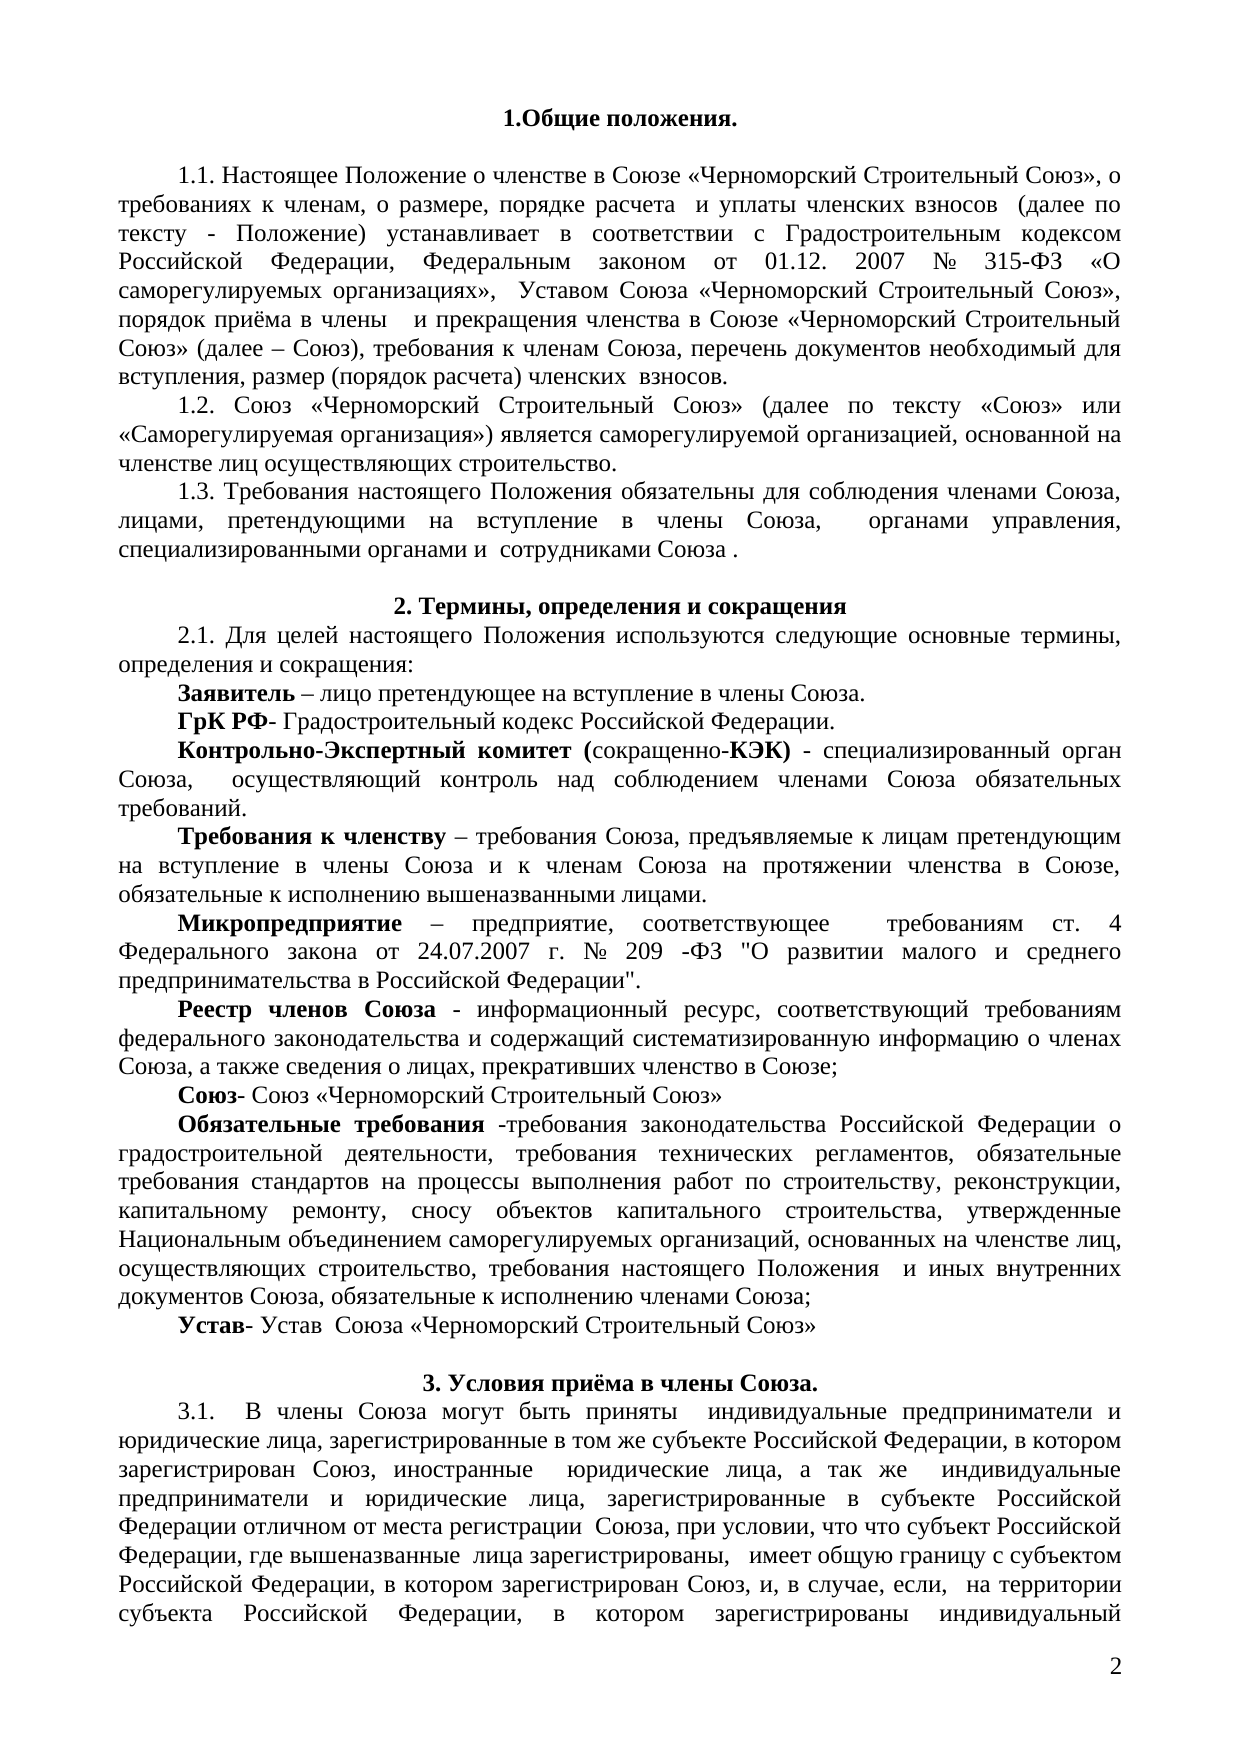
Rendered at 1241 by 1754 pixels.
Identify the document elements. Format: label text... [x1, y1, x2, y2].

text Требования к членству – требования Союза, предъявляемые к лицам претендующим на вступление в члены Союза и к членам Союза на протяжении членства в Союзе, обязательные к исполнению вышеназванными лицами. [118, 821, 1122, 908]
text 2.1. Для целей настоящего Положения используются следующие основные термины, определения и сокращения: [118, 620, 1122, 678]
text ГрК РФ- Градостроительный кодекс Российской Федерации. [118, 706, 1122, 735]
text Реестр членов Союза - информационный ресурс, соответствующий требованиям федерального законодательства и содержащий систематизированную информацию о членах Союза, а также сведения о лицах, прекративших членство в Союзе; [118, 994, 1122, 1080]
text 2. Термины, определения и сокращения [118, 591, 1122, 620]
text 1.2. Союз «Черноморский Строительный Союз» (далее по тексту «Союз» или «Саморегулируемая организация») является саморегулируемой организацией, основанной на членстве лиц осуществляющих строительство. [118, 390, 1122, 476]
text Устав- Устав Союза «Черноморский Строительный Союз» [118, 1310, 1122, 1339]
text 1.1. Настоящее Положение о членстве в Союзе «Черноморский Строительный Союз», о требованиях к членам, о размере, порядке расчета и уплаты членских взносов (далее по тексту - Положение) устанавливает в соответствии с Градостроительным кодексом Российской Федерации, Федеральным законом от 01.12. 2007 № 315-ФЗ «О саморегулируемых организациях», Уставом Союза «Черноморский Строительный Союз», порядок приёма в члены и прекращения членства в Союзе «Черноморский Строительный Союз» (далее – Союз), требования к членам Союза, перечень документов необходимый для вступления, размер (порядок расчета) членских взносов. [118, 160, 1122, 390]
text 3. Условия приёма в члены Союза. [118, 1368, 1122, 1396]
text Микропредприятие – предприятие, соответствующее требованиям ст. 4 Федерального закона от 24.07.2007 г. № 209 -ФЗ "О развитии малого и среднего предпринимательства в Российской Федерации". [118, 908, 1122, 994]
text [118, 1396, 1122, 1626]
text 1.Общие положения. [118, 103, 1122, 131]
text Контрольно-Экспертный комитет (сокращенно-КЭК) - специализированный орган Союза, осуществляющий контроль над соблюдением членами Союза обязательных требований. [118, 735, 1122, 821]
text Заявитель – лицо претендующее на вступление в члены Союза. [118, 678, 1122, 706]
text Обязательные требования -требования законодательства Российской Федерации о градостроительной деятельности, требования технических регламентов, обязательные требования стандартов на процессы выполнения работ по строительству, реконструкции, капитальному ремонту, сносу объектов капитального строительства, утвержденные Национальным объединением саморегулируемых организаций, основанных на членстве лиц, осуществляющих строительство, требования настоящего Положения и иных внутренних документов Союза, обязательные к исполнению членами Союза; [118, 1109, 1122, 1310]
text 1.3. Требования настоящего Положения обязательны для соблюдения членами Союза, лицами, претендующими на вступление в члены Союза, органами управления, специализированными органами и сотрудниками Союза . [118, 476, 1122, 563]
text Союз- Союз «Черноморский Строительный Союз» [118, 1080, 1122, 1109]
